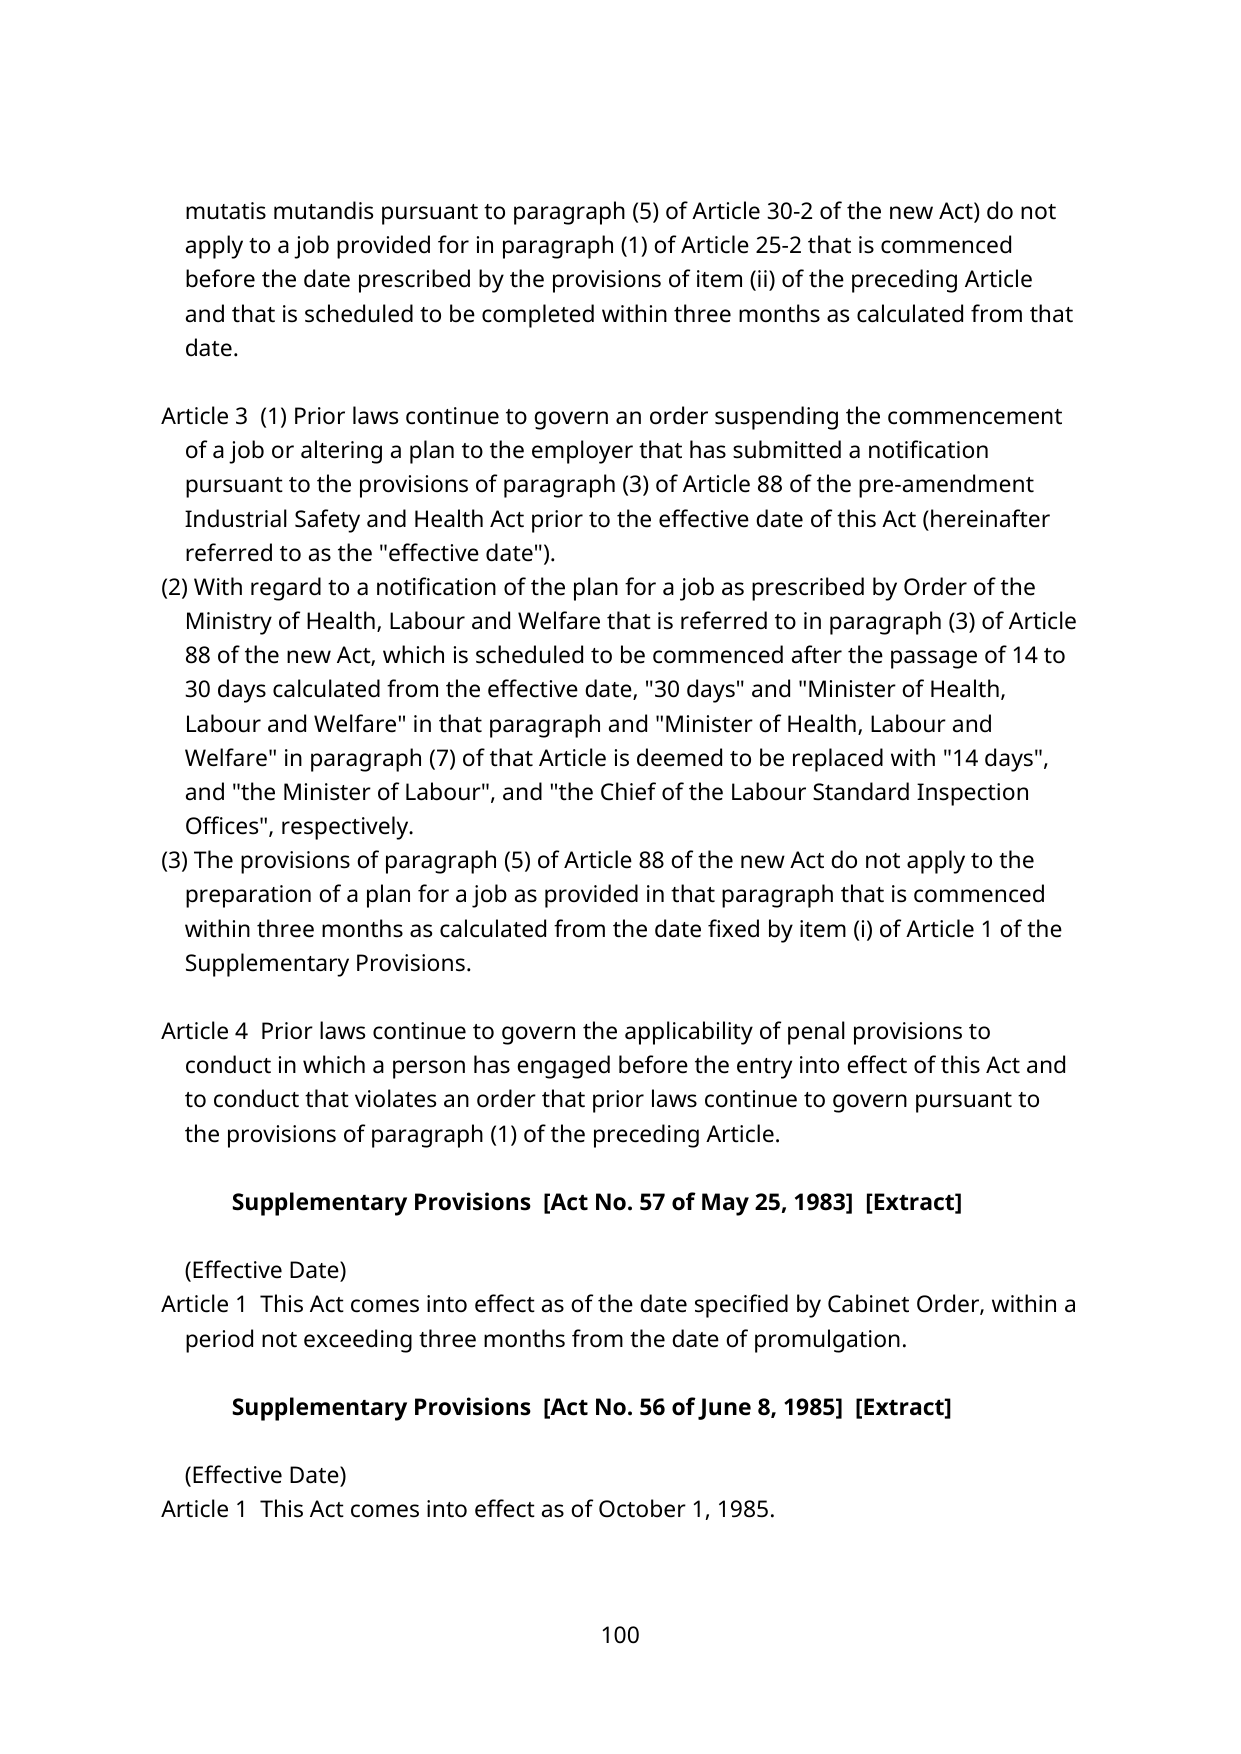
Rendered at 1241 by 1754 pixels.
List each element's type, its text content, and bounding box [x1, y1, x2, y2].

text Supplementary Provisions [Act No. 57 of May 25, 1983] [Extract] [230, 1184, 1079, 1219]
text (2) With regard to a notification of the plan for a job as prescribed by Order of the Ministry of Health, Labour and Welfare that is referred to in paragraph (3) of Article 88 of the new Act, which is scheduled to be commenced after the passage of 14 to 30 days calculated from the effective date, "30 days" and "Minister of Health, Labour and Welfare" in that paragraph and "Minister of Health, Labour and Welfare" in paragraph (7) of that Article is deemed to be replaced with "14 days", and "the Minister of Labour", and "the Chief of the Labour Standard Inspection Offices", respectively. [161, 569, 1079, 843]
text (Effective Date) [184, 1253, 1079, 1287]
text Supplementary Provisions [Act No. 56 of June 8, 1985] [Extract] [230, 1389, 1079, 1424]
text (Effective Date) [184, 1458, 1079, 1492]
text (3) The provisions of paragraph (5) of Article 88 of the new Act do not apply to the preparation of a plan for a job as provided in that paragraph that is commenced within three months as calculated from the date fixed by item (i) of Article 1 of the Supplementary Provisions. [161, 843, 1079, 979]
text Article 3 (1) Prior laws continue to govern an order suspending the commencement of a job or altering a plan to the employer that has submitted a notification pursuant to the provisions of paragraph (3) of Article 88 of the pre-amendment Industrial Safety and Health Act prior to the effective date of this Act (hereinafter referred to as the "effective date"). [161, 399, 1079, 569]
text Article 1 This Act comes into effect as of the date specified by Cabinet Order, within a period not exceeding three months from the date of promulgation. [161, 1287, 1079, 1355]
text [161, 194, 1079, 364]
text Article 4 Prior laws continue to govern the applicability of penal provisions to conduct in which a person has engaged before the entry into effect of this Act and to conduct that violates an order that prior laws continue to govern pursuant to the provisions of paragraph (1) of the preceding Article. [161, 1014, 1079, 1150]
text Article 1 This Act comes into effect as of October 1, 1985. [161, 1492, 1079, 1526]
